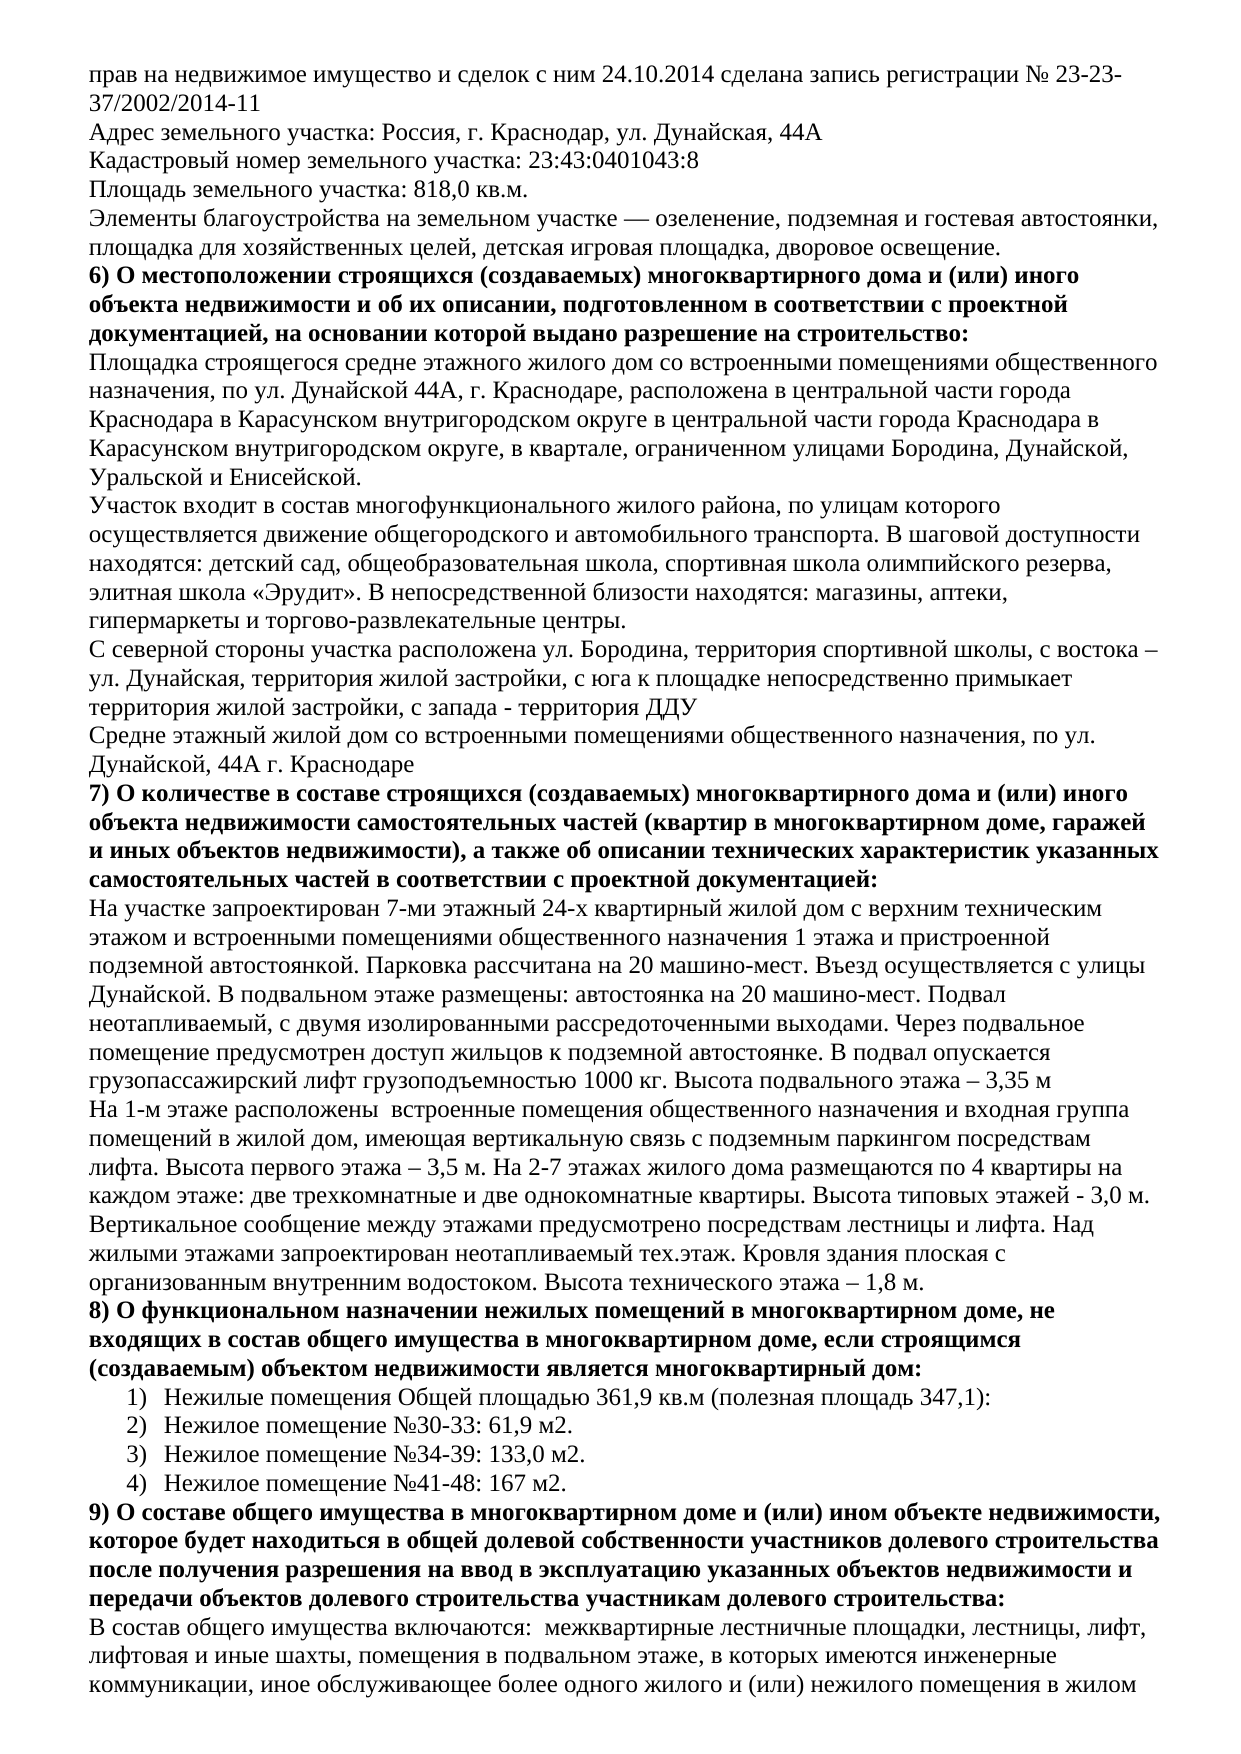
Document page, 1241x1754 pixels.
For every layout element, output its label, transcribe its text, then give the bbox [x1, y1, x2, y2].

list Нежилое помещение №34-39: 133,0 м2. [126, 1439, 1165, 1468]
text 7) О количестве в составе строящихся (создаваемых) многоквартирного дома и (или) иного объекта недвижимости самостоятельных частей (квартир в многоквартирном доме, гаражей и иных объектов недвижимости), а также об описании технических характеристик указанных самостоятельных частей в соответствии с проектной документацией: [89, 778, 1165, 893]
text С северной стороны участка расположена ул. Бородина, территория спортивной школы, с востока – ул. Дунайская, территория жилой застройки, с юга к площадке непосредственно примыкает территория жилой застройки, с запада - территория ДДУ [89, 634, 1165, 720]
text Площадь земельного участка: 818,0 кв.м. [89, 174, 1165, 203]
list Нежилые помещения Общей площадью 361,9 кв.м (полезная площадь 347,1): [126, 1382, 1165, 1410]
text Площадка строящегося средне этажного жилого дом со встроенными помещениями общественного назначения, по ул. Дунайской 44А, г. Краснодаре, расположена в центральной части города Краснодара в Карасунском внутригородском округе в центральной части города Краснодара в Карасунском внутригородском округе, в квартале, ограниченном улицами Бородина, Дунайской, Уральской и Енисейской. [89, 347, 1165, 490]
text Элементы благоустройства на земельном участке — озеленение, подземная и гостевая автостоянки, площадка для хозяйственных целей, детская игровая площадка, дворовое освещение. [89, 203, 1165, 260]
text 8) О функциональном назначении нежилых помещений в многоквартирном доме, не входящих в состав общего имущества в многоквартирном доме, если строящимся (создаваемым) объектом недвижимости является многоквартирный дом: [89, 1295, 1165, 1382]
list Нежилое помещение №41-48: 167 м2. [126, 1468, 1165, 1497]
text 9) О составе общего имущества в многоквартирном доме и (или) ином объекте недвижимости, которое будет находиться в общей долевой собственности участников долевого строительства после получения разрешения на ввод в эксплуатацию указанных объектов недвижимости и передачи объектов долевого строительства участникам долевого строительства: [89, 1497, 1165, 1612]
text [89, 1612, 1165, 1698]
text 6) О местоположении строящихся (создаваемых) многоквартирного дома и (или) иного объекта недвижимости и об их описании, подготовленном в соответствии с проектной документацией, на основании которой выдано разрешение на строительство: [89, 260, 1165, 347]
text На участке запроектирован 7-ми этажный 24-х квартирный жилой дом с верхним техническим этажом и встроенными помещениями общественного назначения 1 этажа и пристроенной подземной автостоянкой. Парковка рассчитана на 20 машино-мест. Въезд осуществляется с улицы Дунайской. В подвальном этаже размещены: автостоянка на 20 машино-мест. Подвал неотапливаемый, с двумя изолированными рассредоточенными выходами. Через подвальное помещение предусмотрен доступ жильцов к подземной автостоянке. В подвал опускается грузопассажирский лифт грузоподъемностью 1000 кг. Высота подвального этажа – 3,35 м [89, 893, 1165, 1094]
text Адрес земельного участка: Россия, г. Краснодар, ул. Дунайская, 44А [89, 117, 1165, 145]
text Средне этажный жилой дом со встроенными помещениями общественного назначения, по ул. Дунайской, 44А г. Краснодаре [89, 720, 1165, 778]
text На 1-м этаже расположены встроенные помещения общественного назначения и входная группа помещений в жилой дом, имеющая вертикальную связь с подземным паркингом посредствам лифта. Высота первого этажа – 3,5 м. На 2-7 этажах жилого дома размещаются по 4 квартиры на каждом этаже: две трехкомнатные и две однокомнатные квартиры. Высота типовых этажей - 3,0 м. Вертикальное сообщение между этажами предусмотрено посредствам лестницы и лифта. Над жилыми этажами запроектирован неотапливаемый тех.этаж. Кровля здания плоская с организованным внутренним водостоком. Высота технического этажа – 1,8 м. [89, 1094, 1165, 1295]
text Участок входит в состав многофункционального жилого района, по улицам которого осуществляется движение общегородского и автомобильного транспорта. В шаговой доступности находятся: детский сад, общеобразовательная школа, спортивная школа олимпийского резерва, элитная школа «Эрудит». В непосредственной близости находятся: магазины, аптеки, гипермаркеты и торгово-развлекательные центры. [89, 490, 1165, 634]
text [89, 59, 1165, 117]
text Кадастровый номер земельного участка: 23:43:0401043:8 [89, 145, 1165, 174]
list Нежилое помещение №30-33: 61,9 м2. [126, 1410, 1165, 1439]
